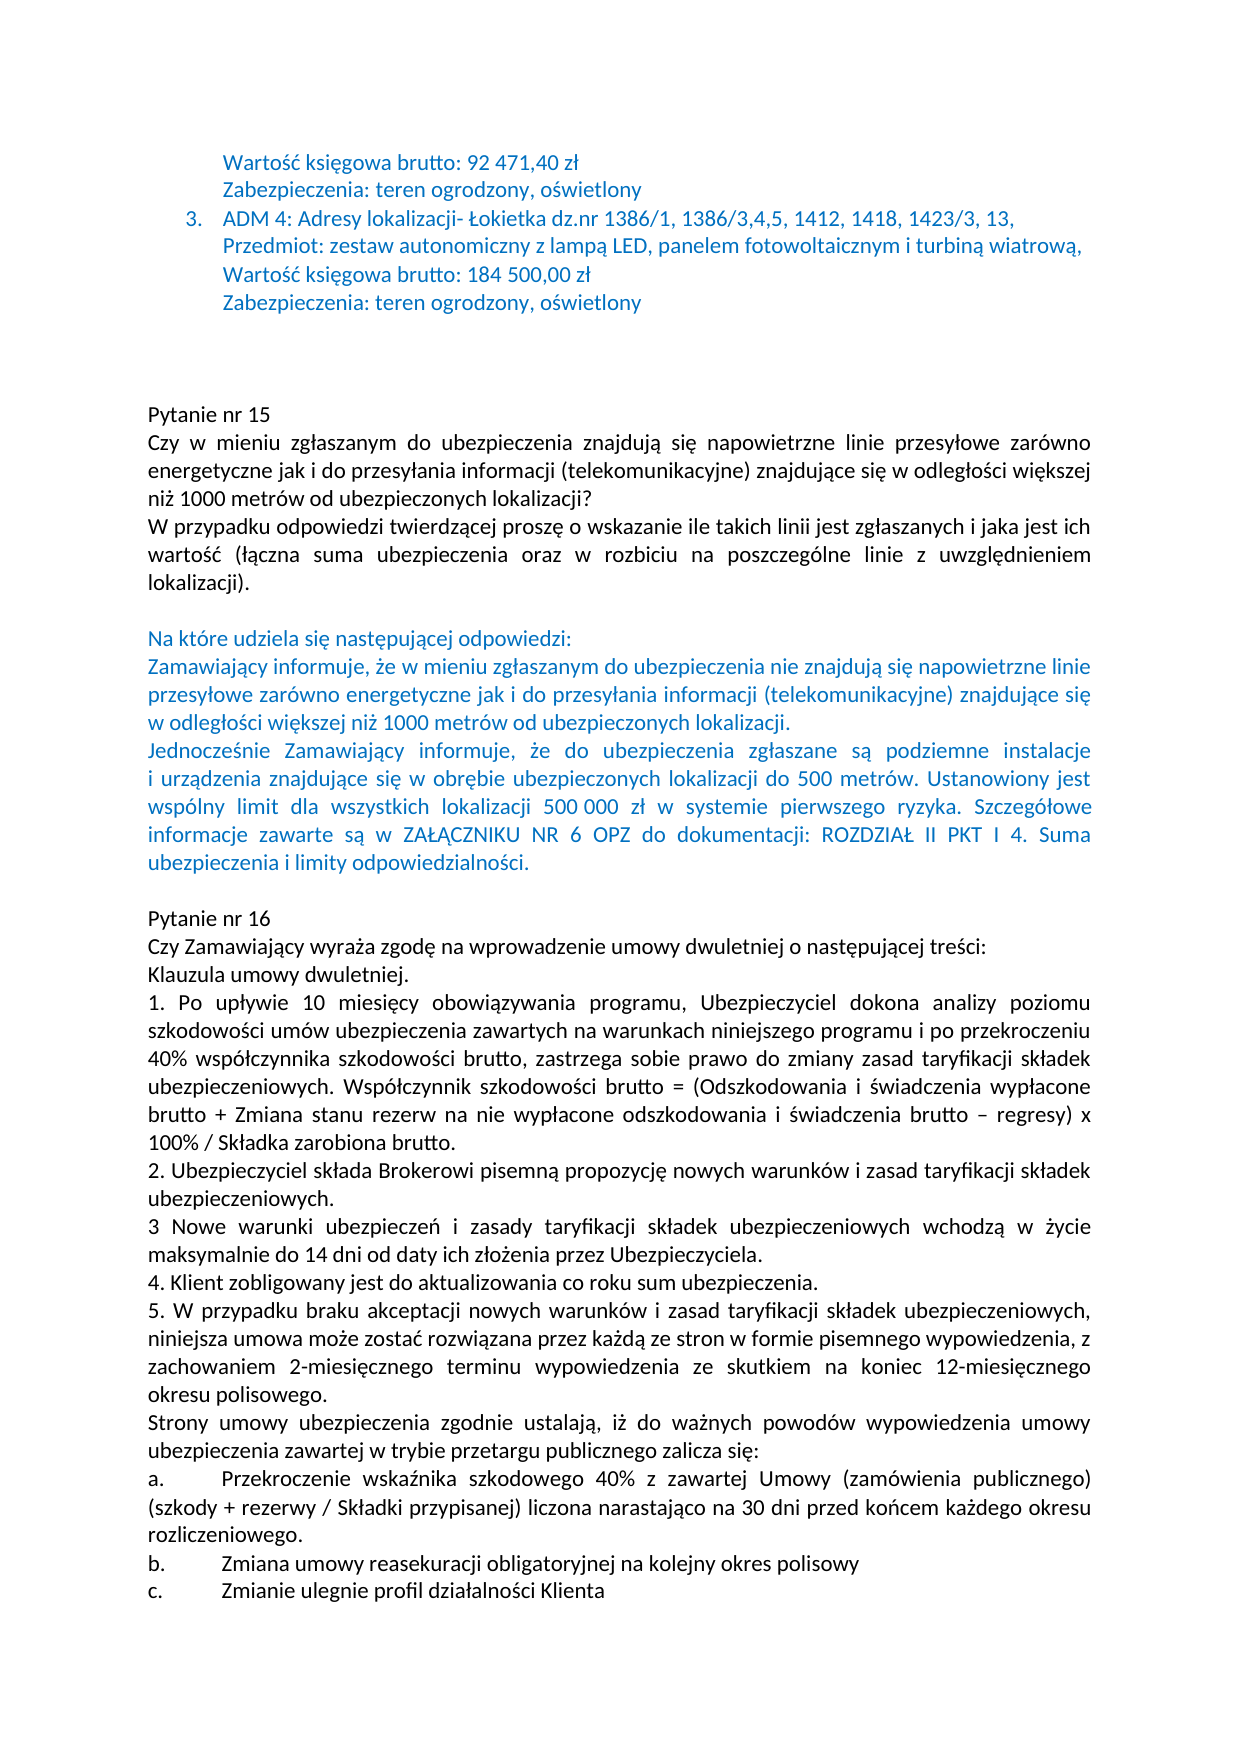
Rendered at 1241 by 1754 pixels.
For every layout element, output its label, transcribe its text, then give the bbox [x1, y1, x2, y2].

text Strony umowy ubezpieczenia zgodnie ustalają, iż do ważnych powodów wypowiedzenia umowy ubezpieczenia zawartej w trybie przetargu publicznego zalicza się: [148, 1408, 1093, 1464]
text 1. Po upływie 10 miesięcy obowiązywania programu, Ubezpieczyciel dokona analizy poziomu szkodowości umów ubezpieczenia zawartych na warunkach niniejszego programu i po przekroczeniu 40% współczynnika szkodowości brutto, zastrzega sobie prawo do zmiany zasad taryfikacji składek ubezpieczeniowych. Współczynnik szkodowości brutto = (Odszkodowania i świadczenia wypłacone brutto + Zmiana stanu rezerw na nie wypłacone odszkodowania i świadczenia brutto – regresy) x 100% / Składka zarobiona brutto. [148, 988, 1093, 1156]
list Zabezpieczenia: teren ogrodzony, oświetlony [223, 176, 1093, 204]
list ADM 4: Adresy lokalizacji- Łokietka dz.nr 1386/1, 1386/3,4,5, 1412, 1418, 1423/3, 13, [185, 204, 1093, 232]
text Jednocześnie Zamawiający informuje, że do ubezpieczenia zgłaszane są podziemne instalacje i urządzenia znajdujące się w obrębie ubezpieczonych lokalizacji do 500 metrów. Ustanowiony jest wspólny limit dla wszystkich lokalizacji 500 000 zł w systemie pierwszego ryzyka. Szczegółowe informacje zawarte są w ZAŁĄCZNIKU NR 6 OPZ do dokumentacji: ROZDZIAŁ II PKT I 4. Suma ubezpieczenia i limity odpowiedzialności. [148, 736, 1093, 876]
text W przypadku odpowiedzi twierdzącej proszę o wskazanie ile takich linii jest zgłaszanych i jaka jest ich wartość (łączna suma ubezpieczenia oraz w rozbiciu na poszczególne linie z uwzględnieniem lokalizacji). [148, 512, 1093, 596]
text 4. Klient zobligowany jest do aktualizowania co roku sum ubezpieczenia. [148, 1268, 1093, 1296]
text Pytanie nr 15 [148, 400, 1093, 428]
list Zabezpieczenia: teren ogrodzony, oświetlony [223, 288, 1093, 316]
text 3 Nowe warunki ubezpieczeń i zasady taryfikacji składek ubezpieczeniowych wchodzą w życie maksymalnie do 14 dni od daty ich złożenia przez Ubezpieczyciela. [148, 1212, 1093, 1268]
list Wartość księgowa brutto: 92 471,40 zł [223, 148, 1093, 176]
text Zamawiający informuje, że w mieniu zgłaszanym do ubezpieczenia nie znajdują się napowietrzne linie przesyłowe zarówno energetyczne jak i do przesyłania informacji (telekomunikacyjne) znajdujące się w odległości większej niż 1000 metrów od ubezpieczonych lokalizacji. [148, 652, 1093, 736]
text Czy w mieniu zgłaszanym do ubezpieczenia znajdują się napowietrzne linie przesyłowe zarówno energetyczne jak i do przesyłania informacji (telekomunikacyjne) znajdujące się w odległości większej niż 1000 metrów od ubezpieczonych lokalizacji? [148, 428, 1093, 512]
text 5. W przypadku braku akceptacji nowych warunków i zasad taryfikacji składek ubezpieczeniowych, niniejsza umowa może zostać rozwiązana przez każdą ze stron w formie pisemnego wypowiedzenia, z zachowaniem 2-miesięcznego terminu wypowiedzenia ze skutkiem na koniec 12-miesięcznego okresu polisowego. [148, 1296, 1093, 1408]
text Pytanie nr 16 [148, 904, 1093, 932]
text c. Zmianie ulegnie profil działalności Klienta [148, 1577, 1093, 1605]
text 2. Ubezpieczyciel składa Brokerowi pisemną propozycję nowych warunków i zasad taryfikacji składek ubezpieczeniowych. [148, 1156, 1093, 1212]
text b. Zmiana umowy reasekuracji obligatoryjnej na kolejny okres polisowy [148, 1549, 1093, 1577]
text a. Przekroczenie wskaźnika szkodowego 40% z zawartej Umowy (zamówienia publicznego) (szkody + rezerwy / Składki przypisanej) liczona narastająco na 30 dni przed końcem każdego okresu rozliczeniowego. [148, 1464, 1093, 1549]
list Przedmiot: zestaw autonomiczny z lampą LED, panelem fotowoltaicznym i turbiną wiatrową, [223, 232, 1093, 260]
text Klauzula umowy dwuletniej. [148, 960, 1093, 988]
list Wartość księgowa brutto: 184 500,00 zł [223, 260, 1093, 288]
text Na które udziela się następującej odpowiedzi: [148, 624, 1093, 652]
text Czy Zamawiający wyraża zgodę na wprowadzenie umowy dwuletniej o następującej treści: [148, 932, 1093, 960]
